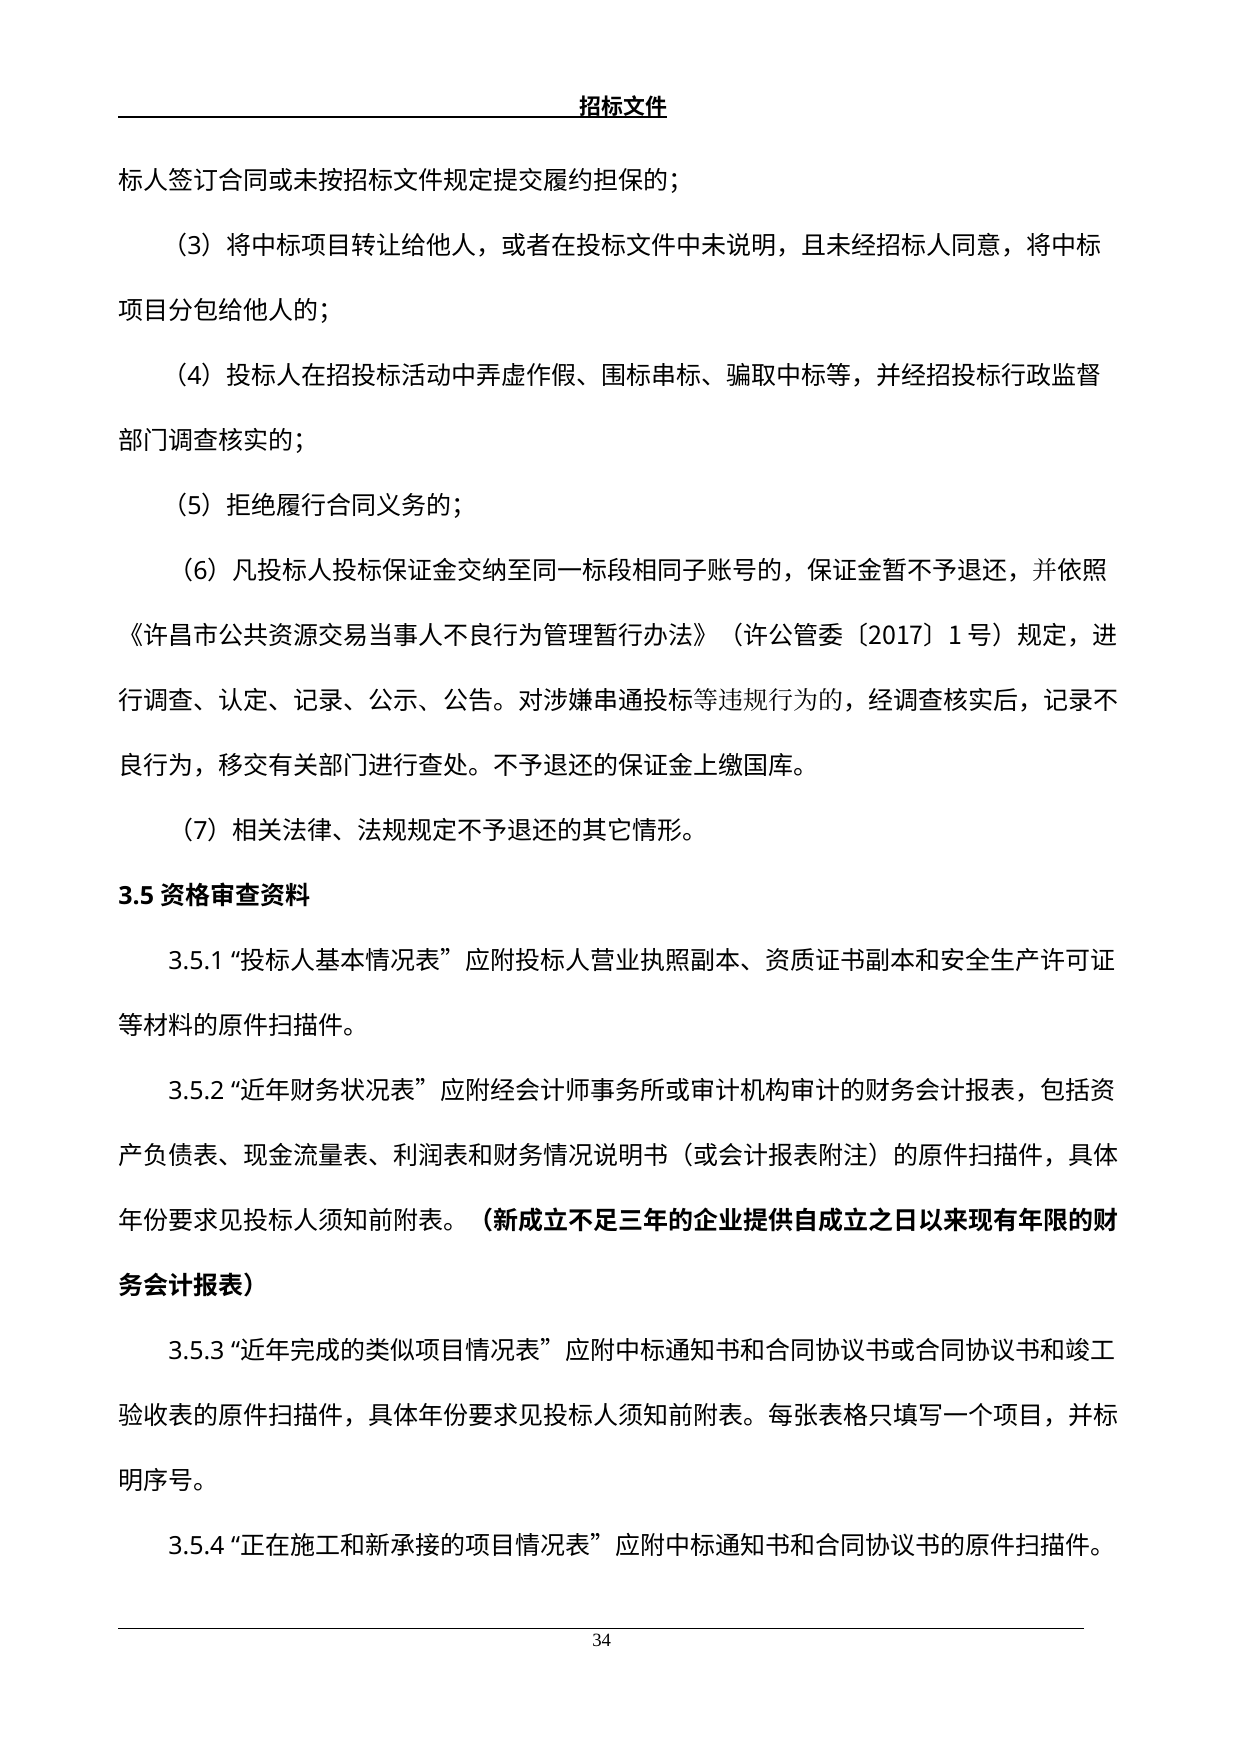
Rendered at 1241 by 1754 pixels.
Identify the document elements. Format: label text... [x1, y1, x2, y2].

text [118, 1511, 1122, 1576]
text （5）拒绝履行合同义务的； [118, 471, 1122, 536]
text 3.5.2 “近年财务状况表”应附经会计师事务所或审计机构审计的财务会计报表，包括资产负债表、现金流量表、利润表和财务情况说明书（或会计报表附注）的原件扫描件，具体年份要求见投标人须知前附表。（新成立不足三年的企业提供自成立之日以来现有年限的财务会计报表） [118, 1056, 1122, 1316]
text 3.5.3 “近年完成的类似项目情况表”应附中标通知书和合同协议书或合同协议书和竣工验收表的原件扫描件，具体年份要求见投标人须知前附表。每张表格只填写一个项目，并标明序号。 [118, 1316, 1122, 1511]
text 3.5.1 “投标人基本情况表”应附投标人营业执照副本、资质证书副本和安全生产许可证等材料的原件扫描件。 [118, 926, 1122, 1056]
text 3.5 资格审查资料 [118, 861, 1122, 926]
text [118, 146, 1122, 211]
text （7）相关法律、法规规定不予退还的其它情形。 [118, 796, 1122, 861]
text （4）投标人在招投标活动中弄虚作假、围标串标、骗取中标等，并经招投标行政监督部门调查核实的； [118, 341, 1122, 471]
text （3）将中标项目转让给他人，或者在投标文件中未说明，且未经招标人同意，将中标项目分包给他人的； [118, 211, 1122, 341]
text （6）凡投标人投标保证金交纳至同一标段相同子账号的，保证金暂不予退还，并依照《许昌市公共资源交易当事人不良行为管理暂行办法》（许公管委〔2017〕1号）规定，进行调查、认定、记录、公示、公告。对涉嫌串通投标等违规行为的，经调查核实后，记录不良行为，移交有关部门进行查处。不予退还的保证金上缴国库。 [118, 536, 1122, 796]
